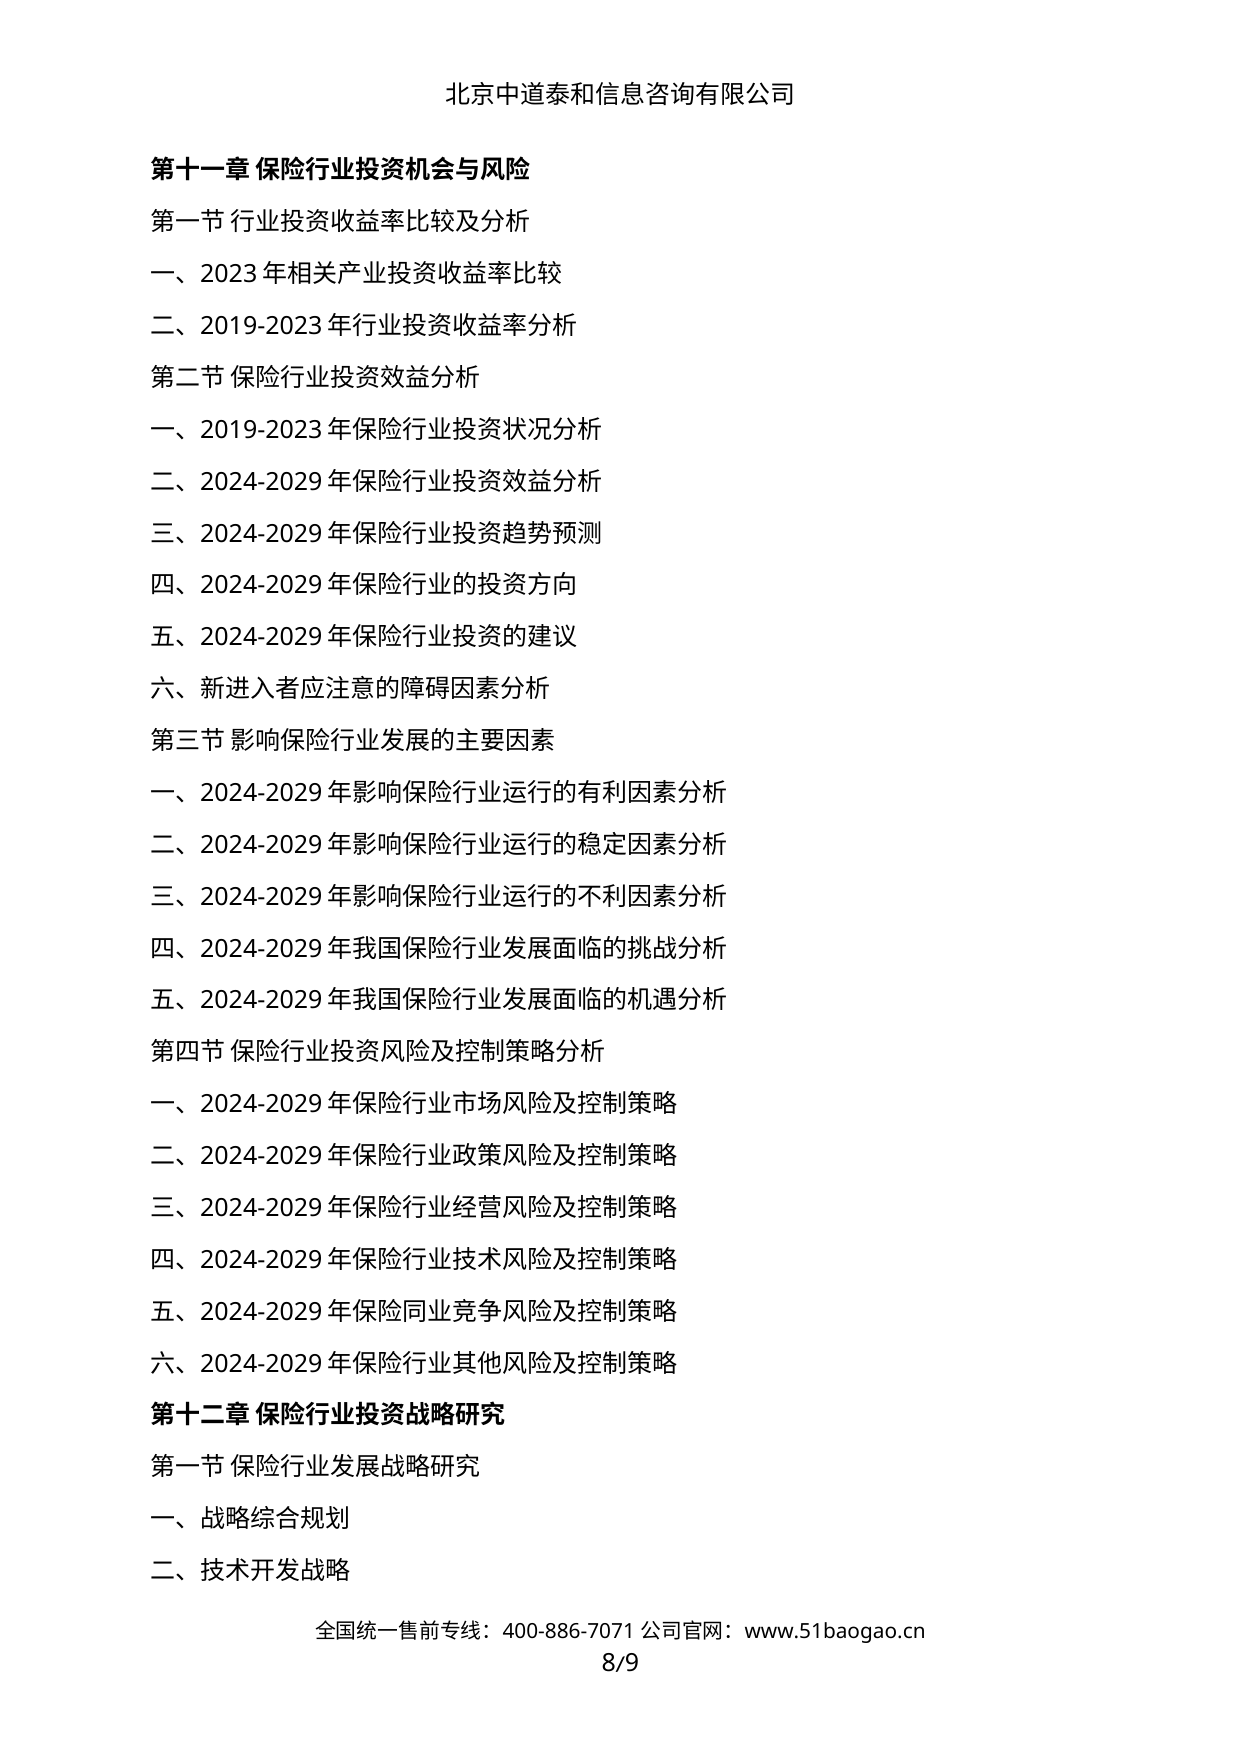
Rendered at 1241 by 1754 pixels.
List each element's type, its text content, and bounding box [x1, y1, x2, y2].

text 五、2024-2029年保险行业投资的建议 [150, 617, 1090, 653]
text 三、2024-2029年保险行业经营风险及控制策略 [150, 1187, 1090, 1224]
text 第四节 保险行业投资风险及控制策略分析 [150, 1032, 1090, 1068]
text 三、2024-2029年影响保险行业运行的不利因素分析 [150, 876, 1090, 912]
text 第一节 保险行业发展战略研究 [150, 1447, 1090, 1483]
text 一、2023年相关产业投资收益率比较 [150, 254, 1090, 290]
text 第十一章 保险行业投资机会与风险 [150, 150, 1090, 186]
text 四、2024-2029年我国保险行业发展面临的挑战分析 [150, 928, 1090, 964]
text 二、技术开发战略 [150, 1551, 1090, 1587]
text 五、2024-2029年我国保险行业发展面临的机遇分析 [150, 980, 1090, 1016]
text 一、战略综合规划 [150, 1499, 1090, 1535]
text 三、2024-2029年保险行业投资趋势预测 [150, 513, 1090, 549]
text 第三节 影响保险行业发展的主要因素 [150, 721, 1090, 757]
text 五、2024-2029年保险同业竞争风险及控制策略 [150, 1291, 1090, 1327]
text 四、2024-2029年保险行业技术风险及控制策略 [150, 1239, 1090, 1276]
text 一、2024-2029年影响保险行业运行的有利因素分析 [150, 772, 1090, 809]
text 六、新进入者应注意的障碍因素分析 [150, 669, 1090, 705]
text 第一节 行业投资收益率比较及分析 [150, 202, 1090, 238]
text 四、2024-2029年保险行业的投资方向 [150, 565, 1090, 601]
text 一、2024-2029年保险行业市场风险及控制策略 [150, 1084, 1090, 1120]
text 六、2024-2029年保险行业其他风险及控制策略 [150, 1343, 1090, 1379]
text 第十二章 保险行业投资战略研究 [150, 1395, 1090, 1431]
text 二、2024-2029年保险行业投资效益分析 [150, 461, 1090, 497]
text 一、2019-2023年保险行业投资状况分析 [150, 409, 1090, 446]
text 二、2019-2023年行业投资收益率分析 [150, 306, 1090, 342]
text 二、2024-2029年影响保险行业运行的稳定因素分析 [150, 824, 1090, 861]
text 第二节 保险行业投资效益分析 [150, 357, 1090, 394]
text 二、2024-2029年保险行业政策风险及控制策略 [150, 1136, 1090, 1172]
